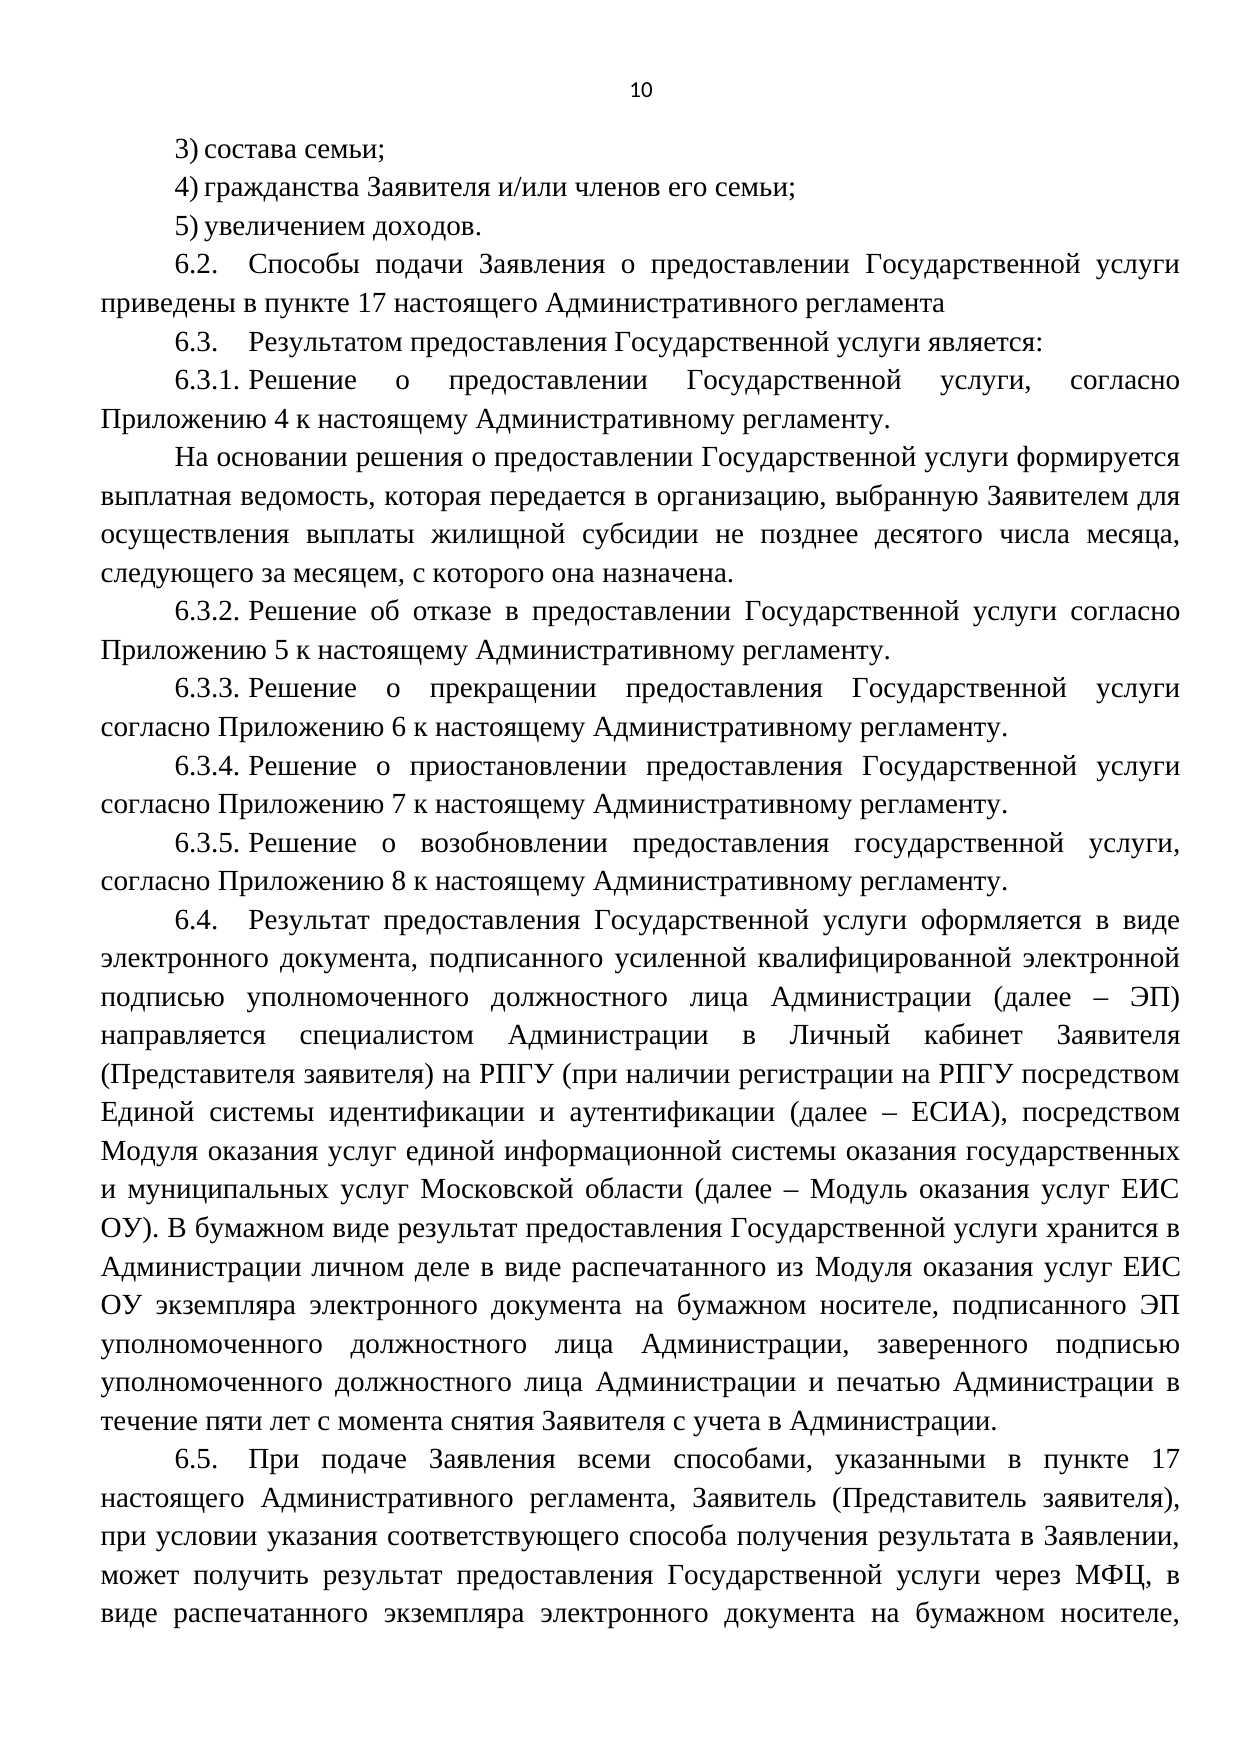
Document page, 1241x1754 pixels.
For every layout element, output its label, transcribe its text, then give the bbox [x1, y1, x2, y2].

text Решение о приостановлении предоставления Государственной услуги согласно Приложению 7 к настоящему Административному регламенту. [100, 748, 1181, 820]
text Способы подачи Заявления о предоставлении Государственной услуги приведены в пункте 17 настоящего Административного регламента [100, 247, 1181, 319]
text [100, 1441, 1181, 1629]
text Решение об отказе в предоставлении Государственной услуги согласно Приложению 5 к настоящему Административному регламенту. [100, 593, 1181, 666]
text Решение о прекращении предоставления Государственной услуги согласно Приложению 6 к настоящему Административному регламенту. [100, 671, 1181, 743]
list На основании решения о предоставлении Государственной услуги формируется выплатная ведомость, которая передается в организацию, выбранную Заявителем для осуществления выплаты жилищной субсидии не позднее десятого числа месяца, следующего за месяцем, с которого она назначена. [100, 439, 1181, 588]
text Решение о предоставлении Государственной услуги, согласно Приложению 4 к настоящему Административному регламенту. [100, 362, 1181, 434]
list гражданства Заявителя и/или членов его семьи; [100, 169, 1181, 203]
text Результатом предоставления Государственной услуги является: [100, 324, 1181, 357]
list увеличением доходов. [100, 208, 1181, 242]
text Решение о возобновлении предоставления государственной услуги, согласно Приложению 8 к настоящему Административному регламенту. [100, 825, 1181, 897]
list состава семьи; [100, 131, 1181, 164]
text Результат предоставления Государственной услуги оформляется в виде электронного документа, подписанного усиленной квалифицированной электронной подписью уполномоченного должностного лица Администрации (далее – ЭП) направляется специалистом Администрации в Личный кабинет Заявителя (Представителя заявителя) на РПГУ (при наличии регистрации на РПГУ посредством Единой системы идентификации и аутентификации (далее – ЕСИА), посредством Модуля оказания услуг единой информационной системы оказания государственных и муниципальных услуг Московской области (далее – Модуль оказания услуг ЕИС ОУ). В бумажном виде результат предоставления Государственной услуги хранится в Администрации личном деле в виде распечатанного из Модуля оказания услуг ЕИС ОУ экземпляра электронного документа на бумажном носителе, подписанного ЭП уполномоченного должностного лица Администрации, заверенного подписью уполномоченного должностного лица Администрации и печатью Администрации в течение пяти лет с момента снятия Заявителя с учета в Администрации. [100, 902, 1181, 1436]
